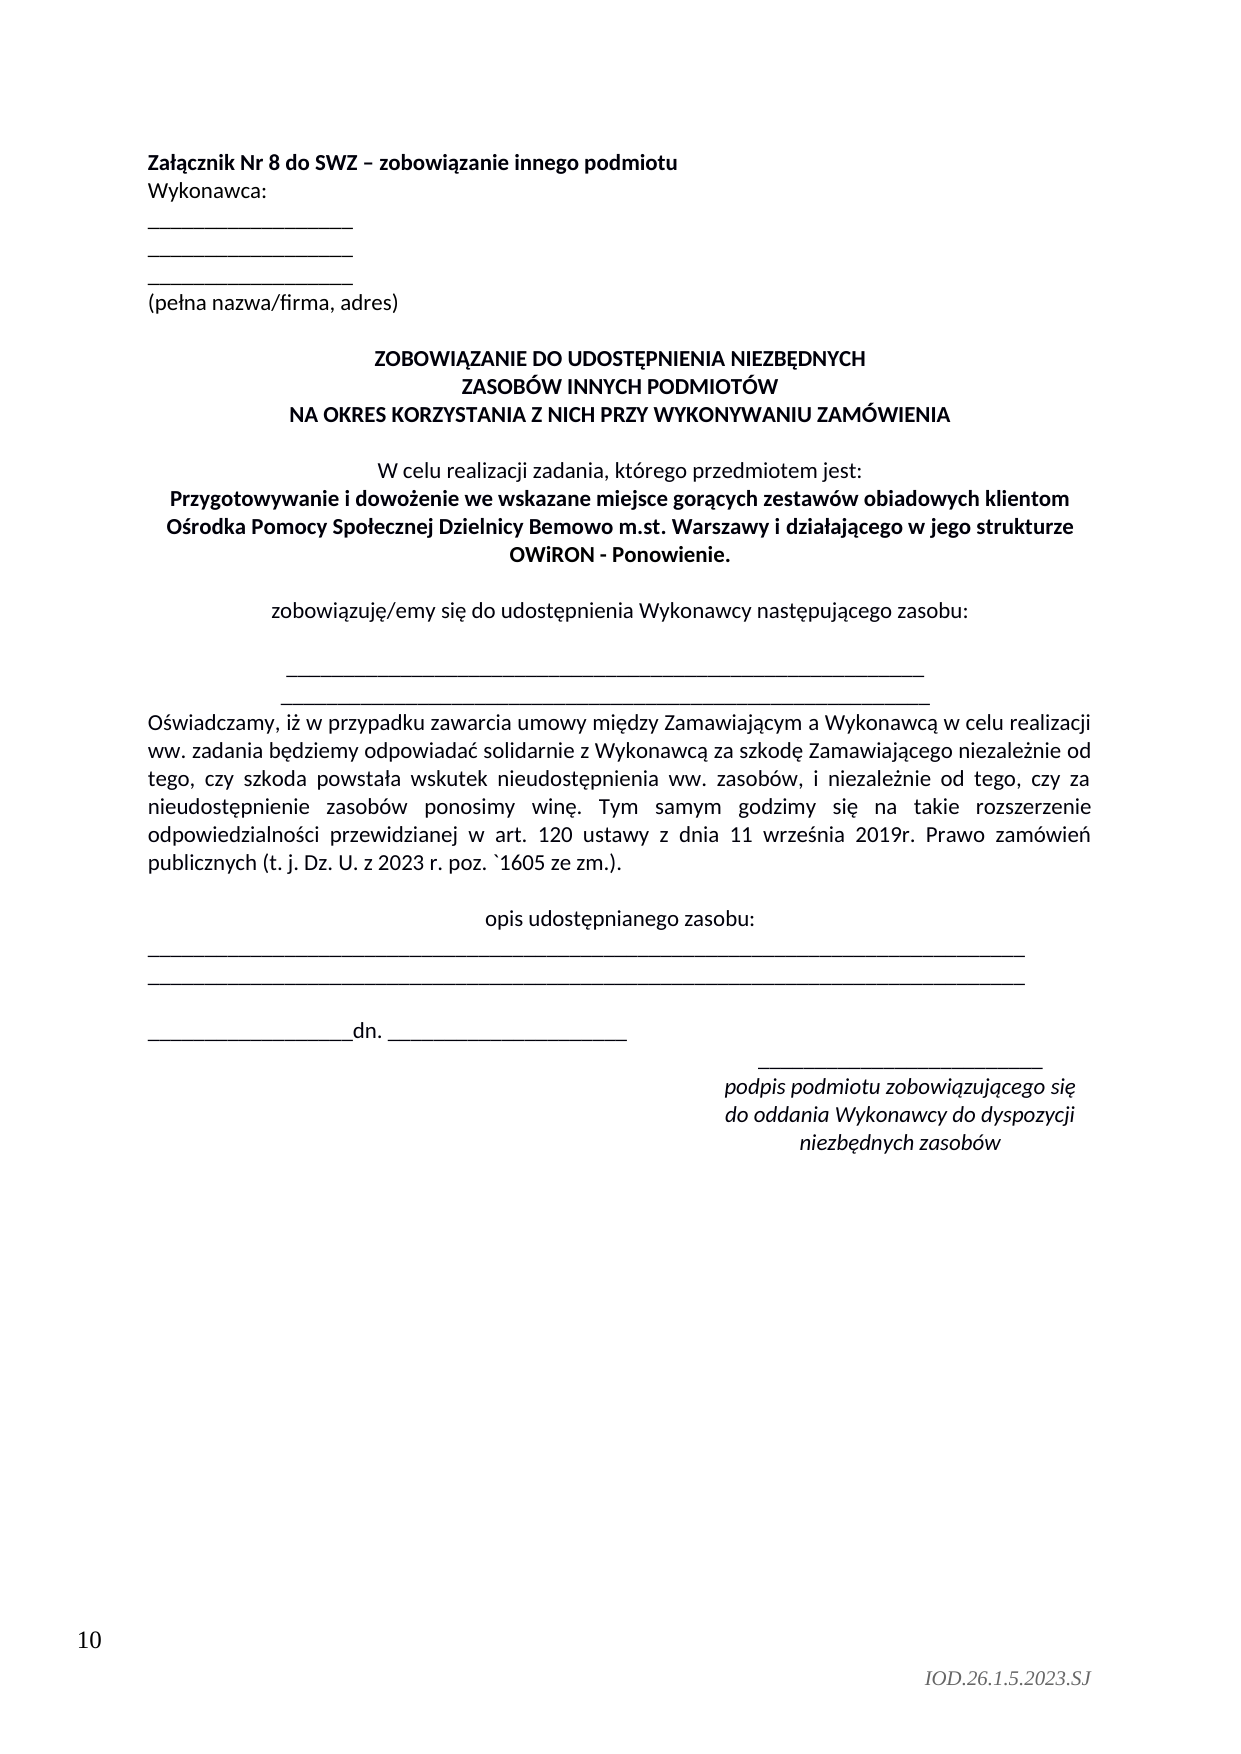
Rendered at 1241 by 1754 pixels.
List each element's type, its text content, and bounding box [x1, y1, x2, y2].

text (pełna nazwa/firma, adres) [148, 288, 1092, 316]
text zobowiązuję/emy się do udostępnienia Wykonawcy następującego zasobu: [148, 596, 1092, 624]
text NA OKRES KORZYSTANIA Z NICH PRZY WYKONYWANIU ZAMÓWIENIA [148, 400, 1092, 428]
text _________________________ [758, 1044, 1092, 1072]
text _____________________________________________________________________________ [148, 960, 1092, 988]
text _____________________________________________________________________________ [148, 932, 1092, 960]
text ZASOBÓW INNYCH PODMIOTÓW [148, 372, 1092, 400]
text __________________dn. _____________________ [148, 1016, 1092, 1044]
text __________________ [148, 204, 1092, 232]
text ZOBOWIĄZANIE DO UDOSTĘPNIENIA NIEZBĘDNYCH [148, 344, 1092, 372]
text Wykonawca: [148, 176, 1092, 204]
text podpis podmiotu zobowiązującego się do oddania Wykonawcy do dyspozycji niezbędnych zasobów [710, 1072, 1092, 1156]
text W celu realizacji zadania, którego przedmiotem jest: [148, 456, 1092, 484]
text opis udostępnianego zasobu: [148, 904, 1092, 932]
text ________________________________________________________ [119, 652, 1092, 680]
text __________________ [148, 260, 1092, 288]
text __________________ [148, 232, 1092, 260]
text _________________________________________________________ [119, 680, 1092, 708]
text Oświadczamy, iż w przypadku zawarcia umowy między Zamawiającym a Wykonawcą w celu realizacji ww. zadania będziemy odpowiadać solidarnie z Wykonawcą za szkodę Zamawiającego niezależnie od tego, czy szkoda powstała wskutek nieudostępnienia ww. zasobów, i niezależnie od tego, czy za nieudostępnienie zasobów ponosimy winę. Tym samym godzimy się na takie rozszerzenie odpowiedzialności przewidzianej w art. 120 ustawy z dnia 11 września 2019r. Prawo zamówień publicznych (t. j. Dz. U. z 2023 r. poz. `1605 ze zm.). [148, 708, 1092, 876]
text Przygotowywanie i dowożenie we wskazane miejsce gorących zestawów obiadowych klientom Ośrodka Pomocy Społecznej Dzielnicy Bemowo m.st. Warszawy i działającego w jego strukturze OWiRON - Ponowienie. [148, 484, 1092, 568]
text Załącznik Nr 8 do SWZ – zobowiązanie innego podmiotu [148, 148, 1092, 176]
